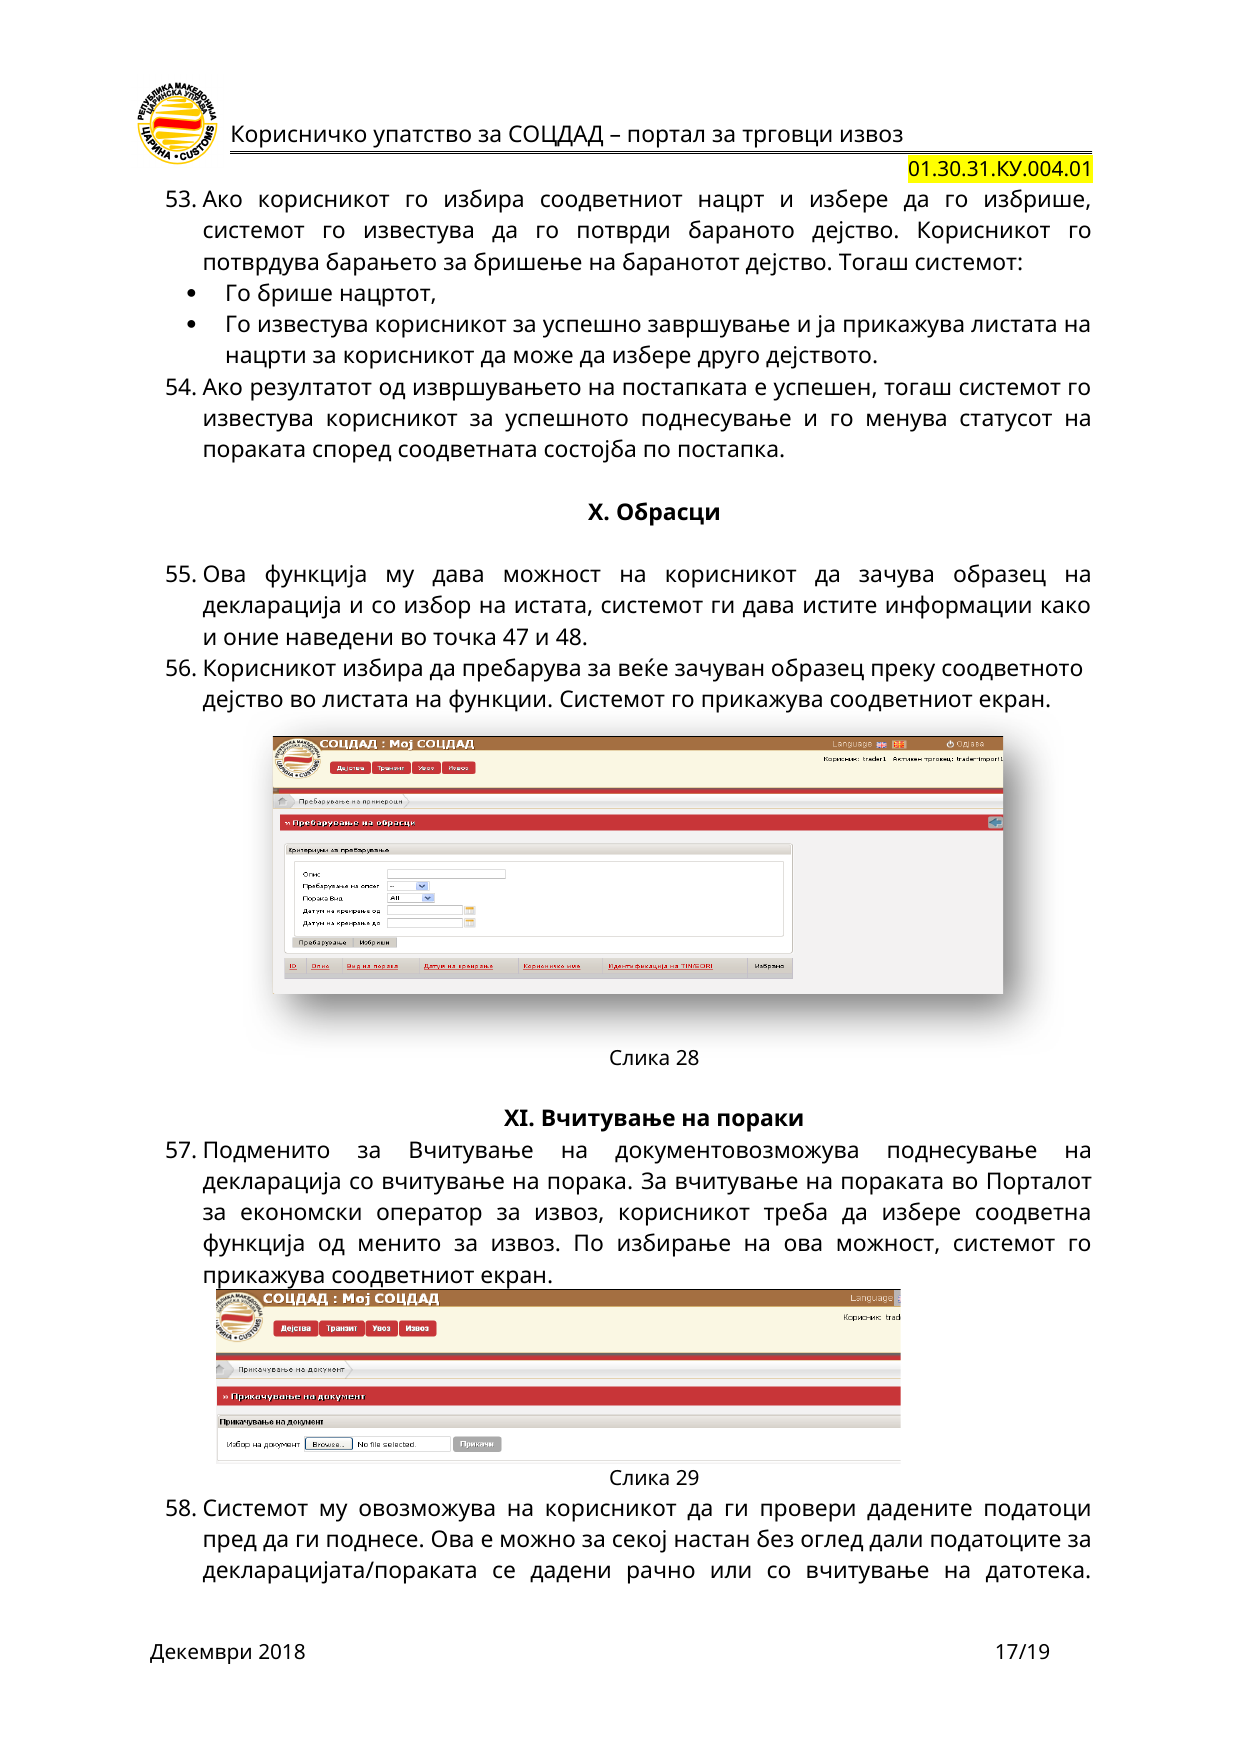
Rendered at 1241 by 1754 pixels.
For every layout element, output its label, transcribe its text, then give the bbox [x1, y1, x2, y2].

list Подменито за Вчитување на документовозможува поднесување на декларација со вчитување на порака. За вчитување на пораката во Порталот за економски оператор за извоз, корисникот треба да избере соодветна функција од менито за извоз. По избирање на ова можност, системот го прикажува соодветниот екран. [165, 665, 1092, 821]
picture [272, 267, 1004, 526]
text XII. Барање за консултација [216, 1436, 1092, 1467]
text XI. Вчитување на пораки [216, 633, 1092, 665]
list Корисникот избира да пребарува за веќе зачуван образец преку соодветното дејство во листата на функции. Системот го прикажува соодветниот екран. [165, 183, 1092, 246]
text Слика 29 [216, 994, 1092, 1023]
list Системот му овозможува на корисникот да ги провери дадените податоци пред да ги поднесе. Ова е можно за секој настан без оглед дали податоците за декларацијата/пораката се дадени рачно или со вчитување на датотека. После успешното завршување, системот го известува корисникот дека датотеката е вчитана.Ако се случи грешка во текот на постапката на вчитување, тогаш системот ја испраќа следнава порака за грешка: [165, 1023, 1092, 1210]
picture [131, 74, 224, 168]
list Опцијата барање за консултација овозможува на корисникот да добие информација за декалрацијата. Статусот на декларацијата треба да биде најмалку во статус „Прифатено“. [165, 1498, 1092, 1592]
text Слика 30 [216, 1373, 1092, 1404]
picture [216, 821, 901, 995]
picture [244, 1232, 993, 1322]
text Слика 28 [216, 574, 1092, 602]
